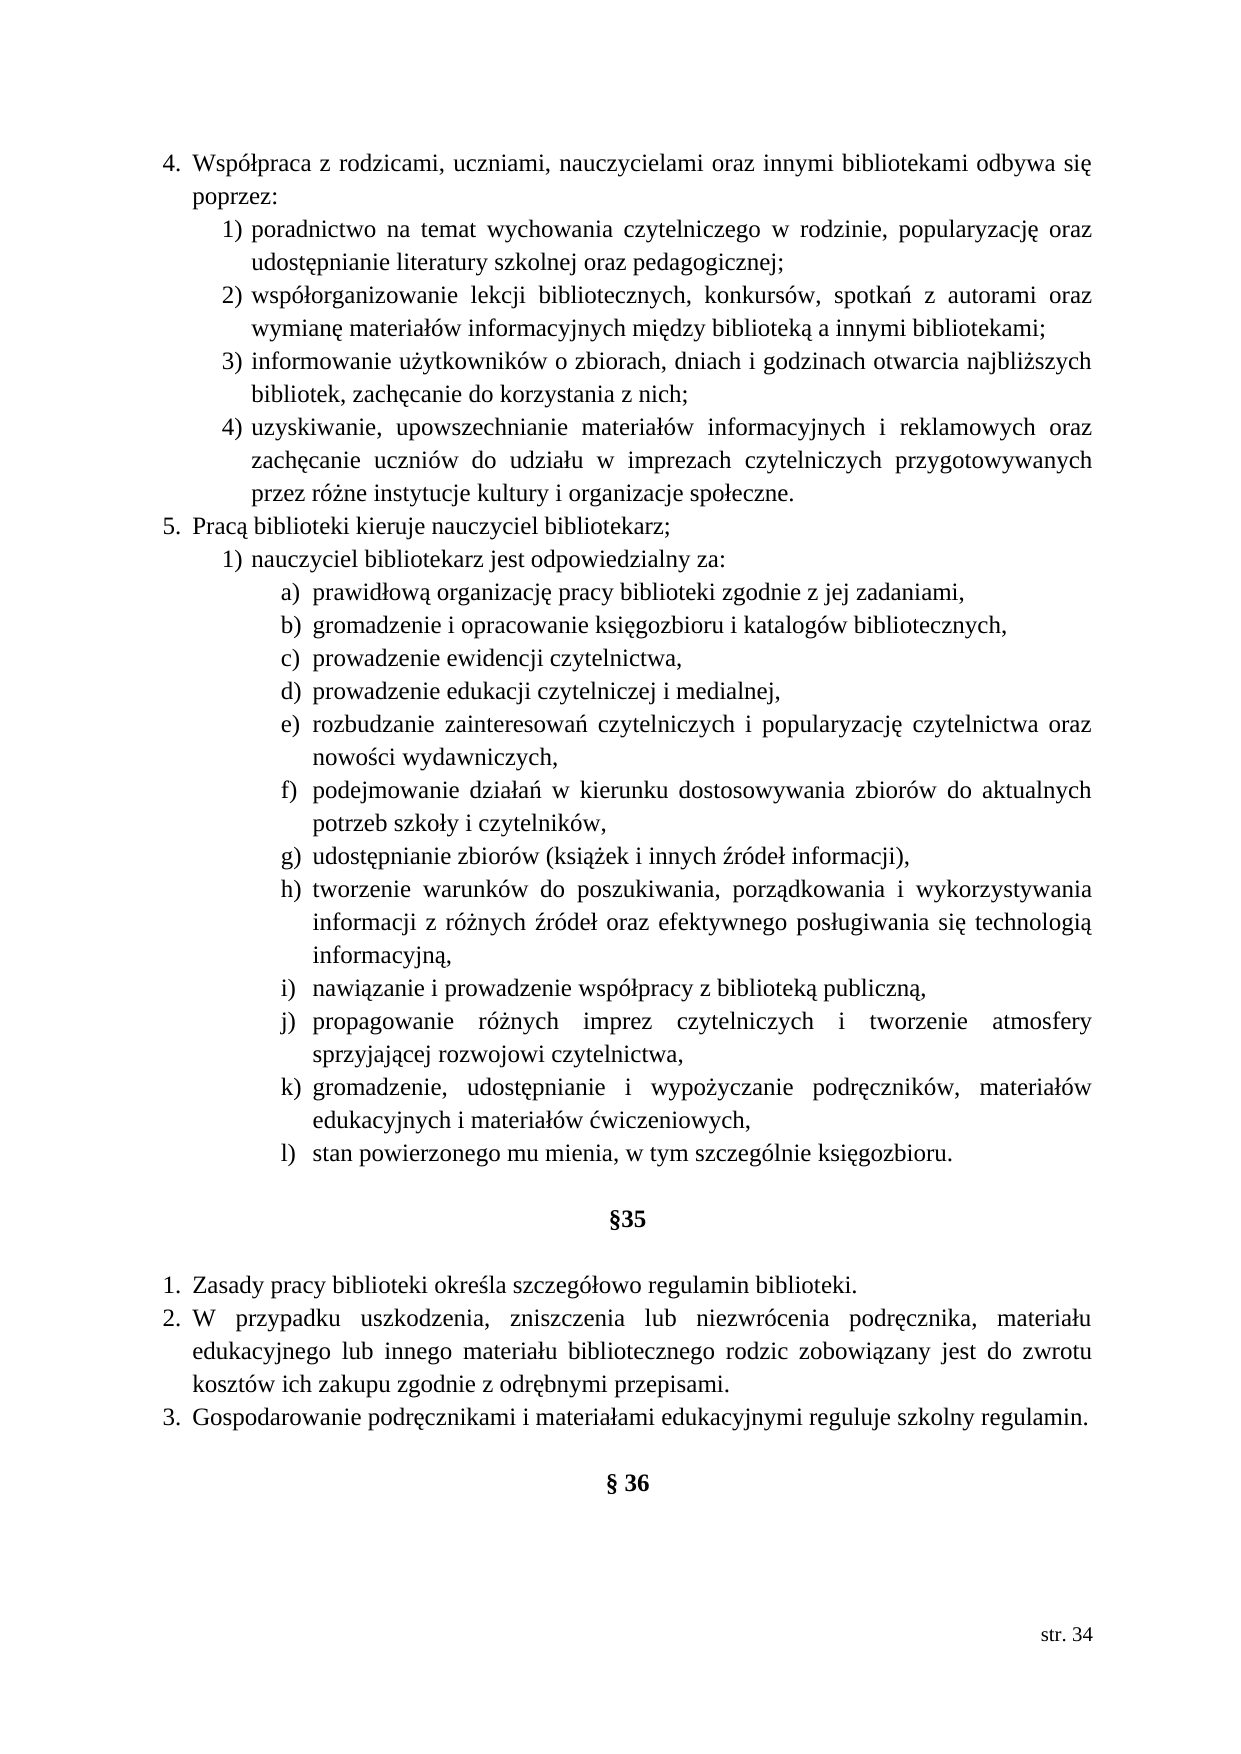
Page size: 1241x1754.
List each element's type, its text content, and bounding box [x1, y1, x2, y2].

list propagowanie różnych imprez czytelniczych i tworzenie atmosfery sprzyjającej rozwojowi czytelnictwa, [281, 1006, 1092, 1068]
list Zasady pracy biblioteki określa szczegółowo regulamin biblioteki. [162, 1270, 1092, 1299]
list poradnictwo na temat wychowania czytelniczego w rodzinie, popularyzację oraz udostępnianie literatury szkolnej oraz pedagogicznej; [222, 214, 1092, 276]
list Pracą biblioteki kieruje nauczyciel bibliotekarz; [162, 511, 1092, 540]
list rozbudzanie zainteresowań czytelniczych i popularyzację czytelnictwa oraz nowości wydawniczych, [281, 709, 1092, 771]
list tworzenie warunków do poszukiwania, porządkowania i wykorzystywania informacji z różnych źródeł oraz efektywnego posługiwania się technologią informacyjną, [281, 874, 1092, 969]
list podejmowanie działań w kierunku dostosowywania zbiorów do aktualnych potrzeb szkoły i czytelników, [281, 775, 1092, 837]
list uzyskiwanie, upowszechnianie materiałów informacyjnych i reklamowych oraz zachęcanie uczniów do udziału w imprezach czytelniczych przygotowywanych przez różne instytucje kultury i organizacje społeczne. [222, 412, 1092, 507]
list gromadzenie, udostępnianie i wypożyczanie podręczników, materiałów edukacyjnych i materiałów ćwiczeniowych, [281, 1072, 1092, 1134]
list nawiązanie i prowadzenie współpracy z biblioteką publiczną, [281, 973, 1092, 1002]
list Gospodarowanie podręcznikami i materiałami edukacyjnymi reguluje szkolny regulamin. [162, 1402, 1092, 1431]
list W przypadku uszkodzenia, zniszczenia lub niezwrócenia podręcznika, materiału edukacyjnego lub innego materiału bibliotecznego rodzic zobowiązany jest do zwrotu kosztów ich zakupu zgodnie z odrębnymi przepisami. [162, 1303, 1092, 1398]
list stan powierzonego mu mienia, w tym szczególnie księgozbioru. [281, 1138, 1092, 1167]
text §35 [162, 1204, 1092, 1233]
list prowadzenie edukacji czytelniczej i medialnej, [281, 676, 1092, 705]
text § 36 [162, 1468, 1092, 1497]
list współorganizowanie lekcji bibliotecznych, konkursów, spotkań z autorami oraz wymianę materiałów informacyjnych między biblioteką a innymi bibliotekami; [222, 280, 1092, 342]
list nauczyciel bibliotekarz jest odpowiedzialny za: [222, 544, 1092, 573]
list prawidłową organizację pracy biblioteki zgodnie z jej zadaniami, [281, 577, 1092, 606]
list Współpraca z rodzicami, uczniami, nauczycielami oraz innymi bibliotekami odbywa się poprzez: [162, 148, 1092, 209]
list prowadzenie ewidencji czytelnictwa, [281, 643, 1092, 672]
list gromadzenie i opracowanie księgozbioru i katalogów bibliotecznych, [281, 610, 1092, 639]
list udostępnianie zbiorów (książek i innych źródeł informacji), [281, 841, 1092, 870]
list informowanie użytkowników o zbiorach, dniach i godzinach otwarcia najbliższych bibliotek, zachęcanie do korzystania z nich; [222, 346, 1092, 408]
